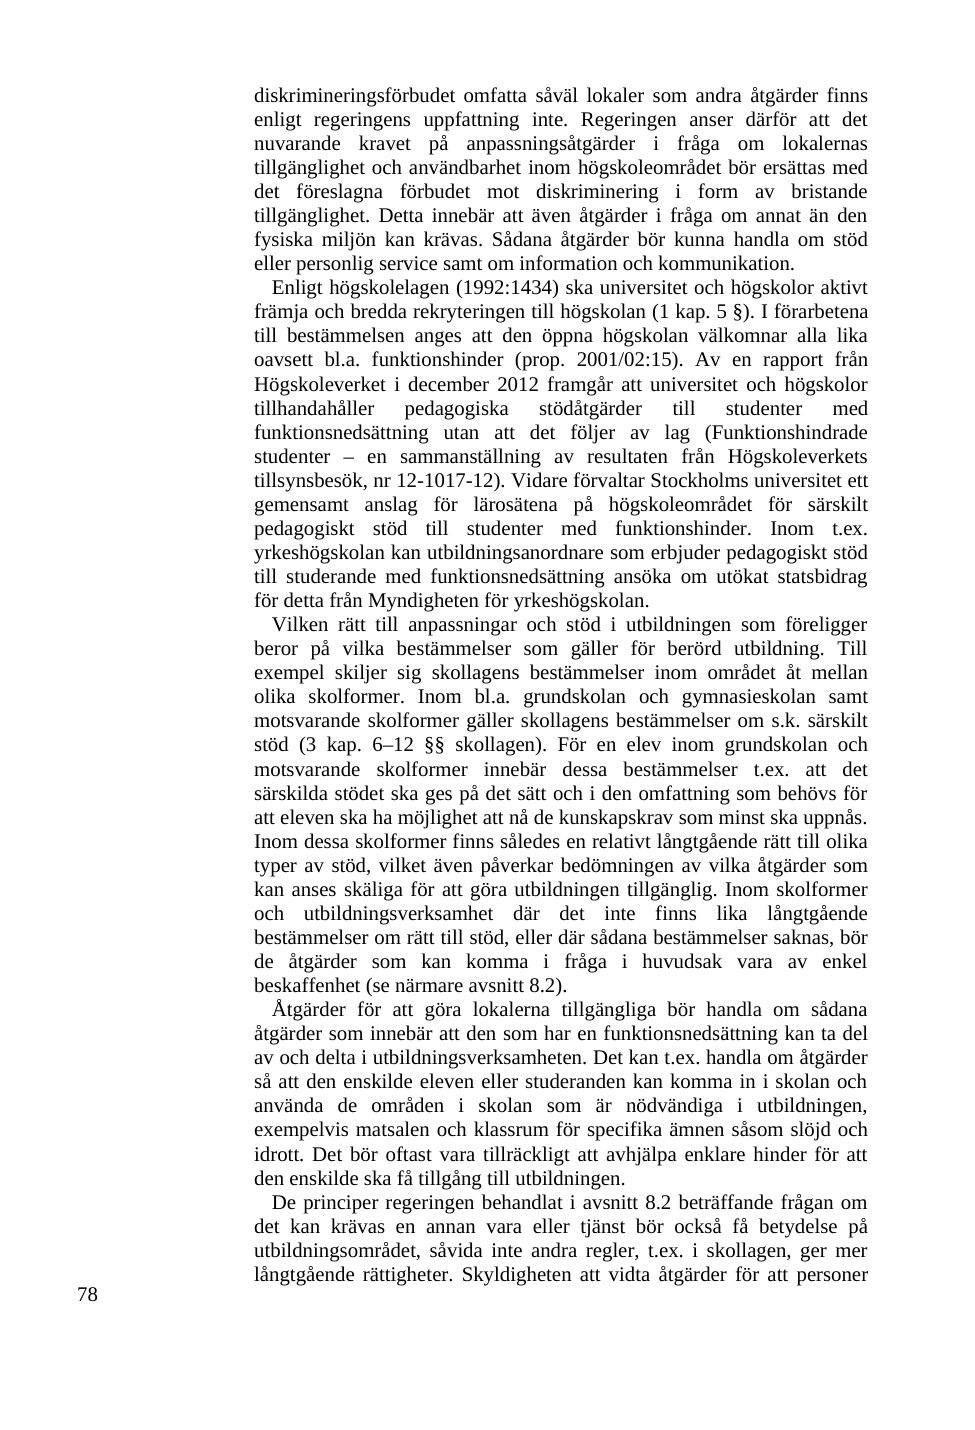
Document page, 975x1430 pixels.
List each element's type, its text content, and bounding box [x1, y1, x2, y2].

text Åtgärder för att göra lokalerna tillgängliga bör handla om sådana åtgärder som innebär att den som har en funktionsnedsättning kan ta del av och delta i utbildningsverksamheten. Det kan t.ex. handla om åtgärder så att den enskilde eleven eller studeranden kan komma in i skolan och använda de områden i skolan som är nödvändiga i utbildningen, exempelvis matsalen och klassrum för specifika ämnen såsom slöjd och idrott. Det bör oftast vara tillräckligt att avhjälpa enklare hinder för att den enskilde ska få tillgång till utbildningen. [254, 997, 869, 1189]
text Enligt högskolelagen (1992:1434) ska universitet och högskolor aktivt främja och bredda rekryteringen till högskolan (1 kap. 5 §). I förarbetena till bestämmelsen anges att den öppna högskolan välkomnar alla lika oavsett bl.a. funktionshinder (prop. 2001/02:15). Av en rapport från Högskoleverket i december 2012 framgår att universitet och högskolor tillhandahåller pedagogiska stödåtgärder till studenter med funktionsnedsättning utan att det följer av lag (Funktionshindrade studenter – en sammanställning av resultaten från Högskoleverkets tillsynsbesök, nr 12-1017-12). Vidare förvaltar Stockholms universitet ett gemensamt anslag för lärosätena på högskoleområdet för särskilt pedagogiskt stöd till studenter med funktionshinder. Inom t.ex. yrkeshögskolan kan utbildningsanordnare som erbjuder pedagogiskt stöd till studerande med funktionsnedsättning ansöka om utökat statsbidrag för detta från Myndigheten för yrkeshögskolan. [254, 275, 869, 612]
text Vilken rätt till anpassningar och stöd i utbildningen som föreligger beror på vilka bestämmelser som gäller för berörd utbildning. Till exempel skiljer sig skollagens bestämmelser inom området åt mellan olika skolformer. Inom bl.a. grundskolan och gymnasieskolan samt motsvarande skolformer gäller skollagens bestämmelser om s.k. särskilt stöd (3 kap. 6–12 §§ skollagen). För en elev inom grundskolan och motsvarande skolformer innebär dessa bestämmelser t.ex. att det särskilda stödet ska ges på det sätt och i den omfattning som behövs för att eleven ska ha möjlighet att nå de kunskapskrav som minst ska uppnås. Inom dessa skolformer finns således en relativt långtgående rätt till olika typer av stöd, vilket även påverkar bedömningen av vilka åtgärder som kan anses skäliga för att göra utbildningen tillgänglig. Inom skolformer och utbildningsverksamhet där det inte finns lika långtgående bestämmelser om rätt till stöd, eller där sådana bestämmelser saknas, bör de åtgärder som kan komma i fråga i huvudsak vara av enkel beskaffenhet (se närmare avsnitt 8.2). [254, 612, 869, 997]
